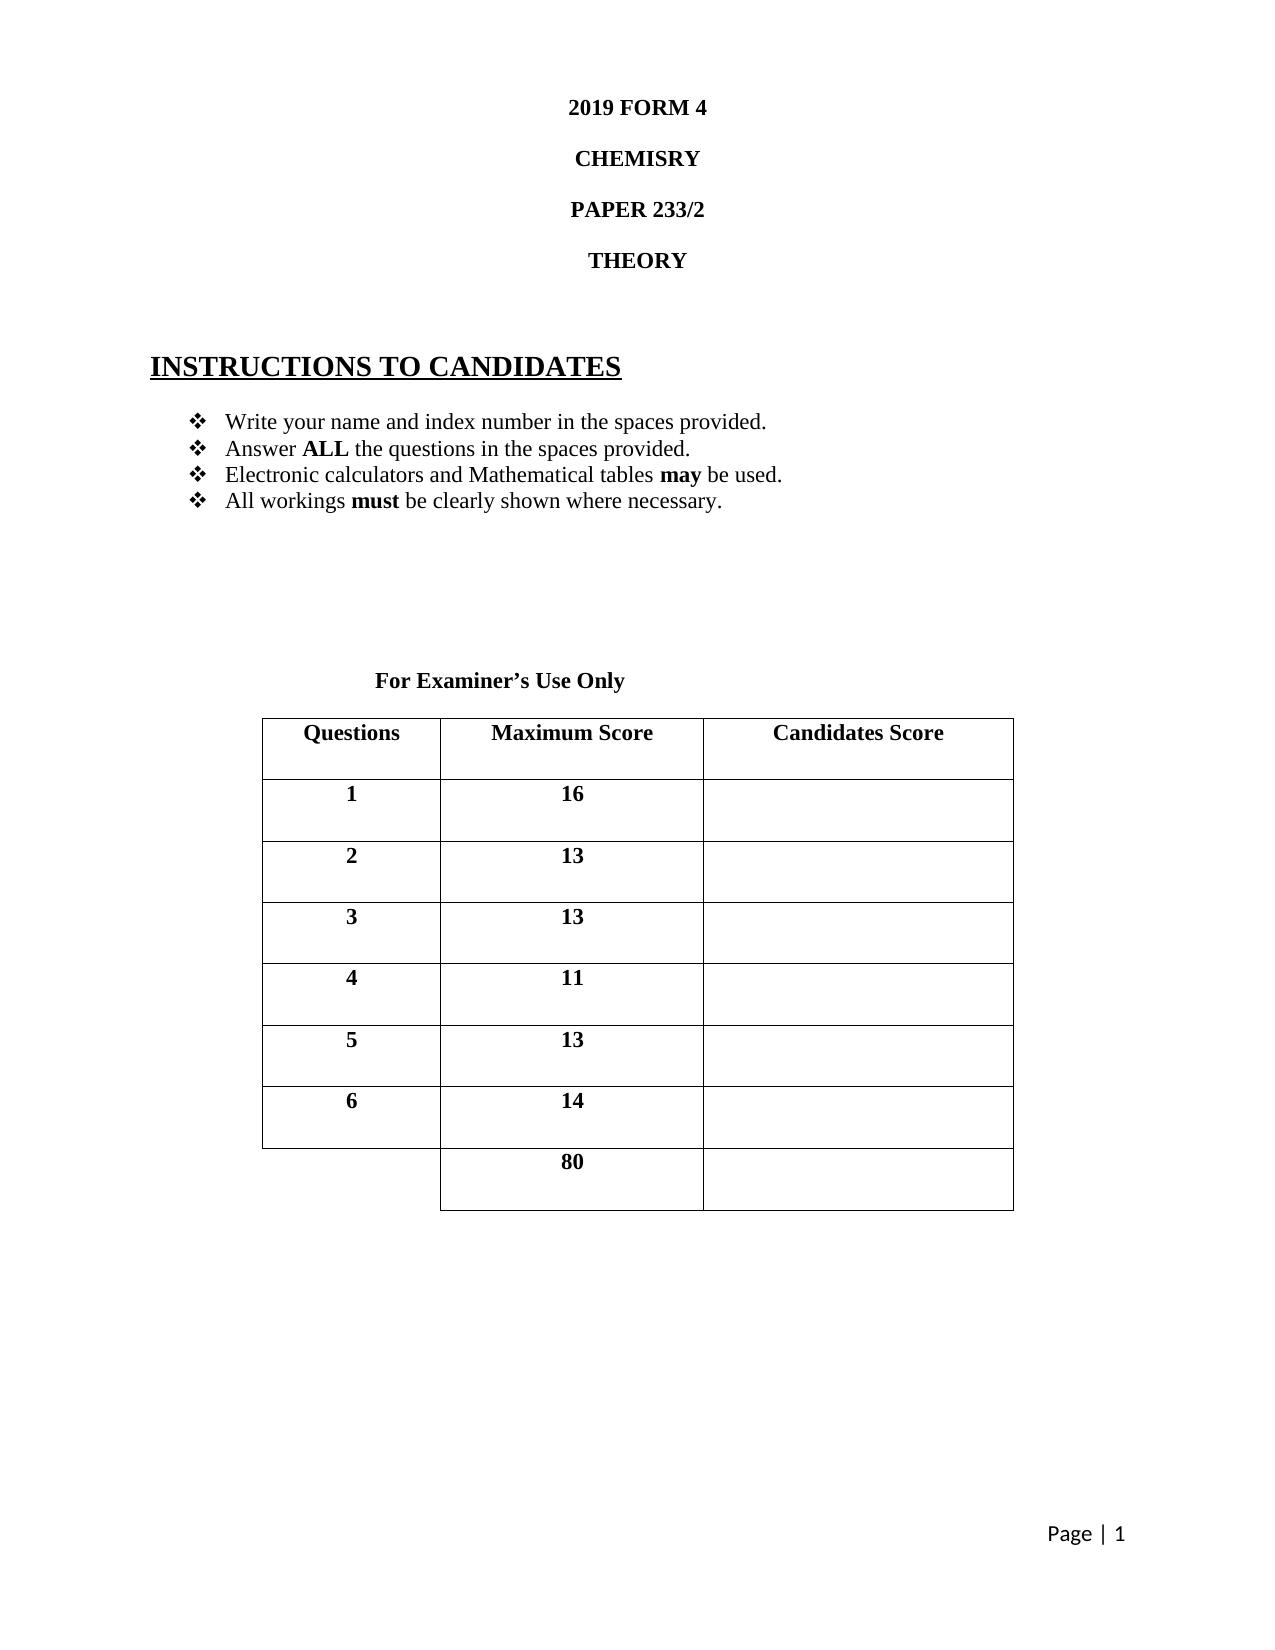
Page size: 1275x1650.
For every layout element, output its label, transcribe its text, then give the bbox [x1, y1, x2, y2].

table_cell 80 [441, 1149, 703, 1210]
table_header Maximum Score [441, 719, 703, 779]
table_cell 13 [441, 903, 703, 963]
table_cell 13 [441, 1026, 703, 1086]
table_cell 13 [441, 842, 703, 902]
table_header Questions [263, 719, 440, 779]
text INSTRUCTIONS TO CANDIDATES [150, 349, 1125, 382]
text For Examiner’s Use Only [300, 667, 1125, 693]
table_cell 11 [441, 964, 703, 1025]
table_cell 4 [263, 964, 440, 1025]
table_cell 5 [263, 1026, 440, 1086]
table_cell [704, 1149, 1013, 1210]
table_cell 14 [441, 1087, 703, 1147]
table_cell [704, 780, 1013, 841]
table_cell [704, 903, 1013, 963]
table_cell 3 [263, 903, 440, 963]
table_cell 2 [263, 842, 440, 902]
table_cell 16 [441, 780, 703, 841]
text PAPER 233/2 [150, 196, 1125, 222]
table_cell 1 [263, 780, 440, 841]
list Answer ALL the questions in the spaces provided. [187, 435, 1125, 461]
table_cell [704, 1026, 1013, 1086]
table_header Candidates Score [704, 719, 1013, 779]
table_cell [704, 1087, 1013, 1147]
table_cell [704, 842, 1013, 902]
list All workings must be clearly shown where necessary. [187, 487, 1125, 514]
text 2019 FORM 4 [150, 94, 1125, 120]
table_cell 6 [263, 1087, 440, 1147]
list Write your name and index number in the spaces provided. [187, 408, 1125, 435]
list Electronic calculators and Mathematical tables may be used. [187, 461, 1125, 487]
table_cell [704, 964, 1013, 1025]
text THEORY [150, 247, 1125, 273]
text CHEMISRY [150, 145, 1125, 171]
